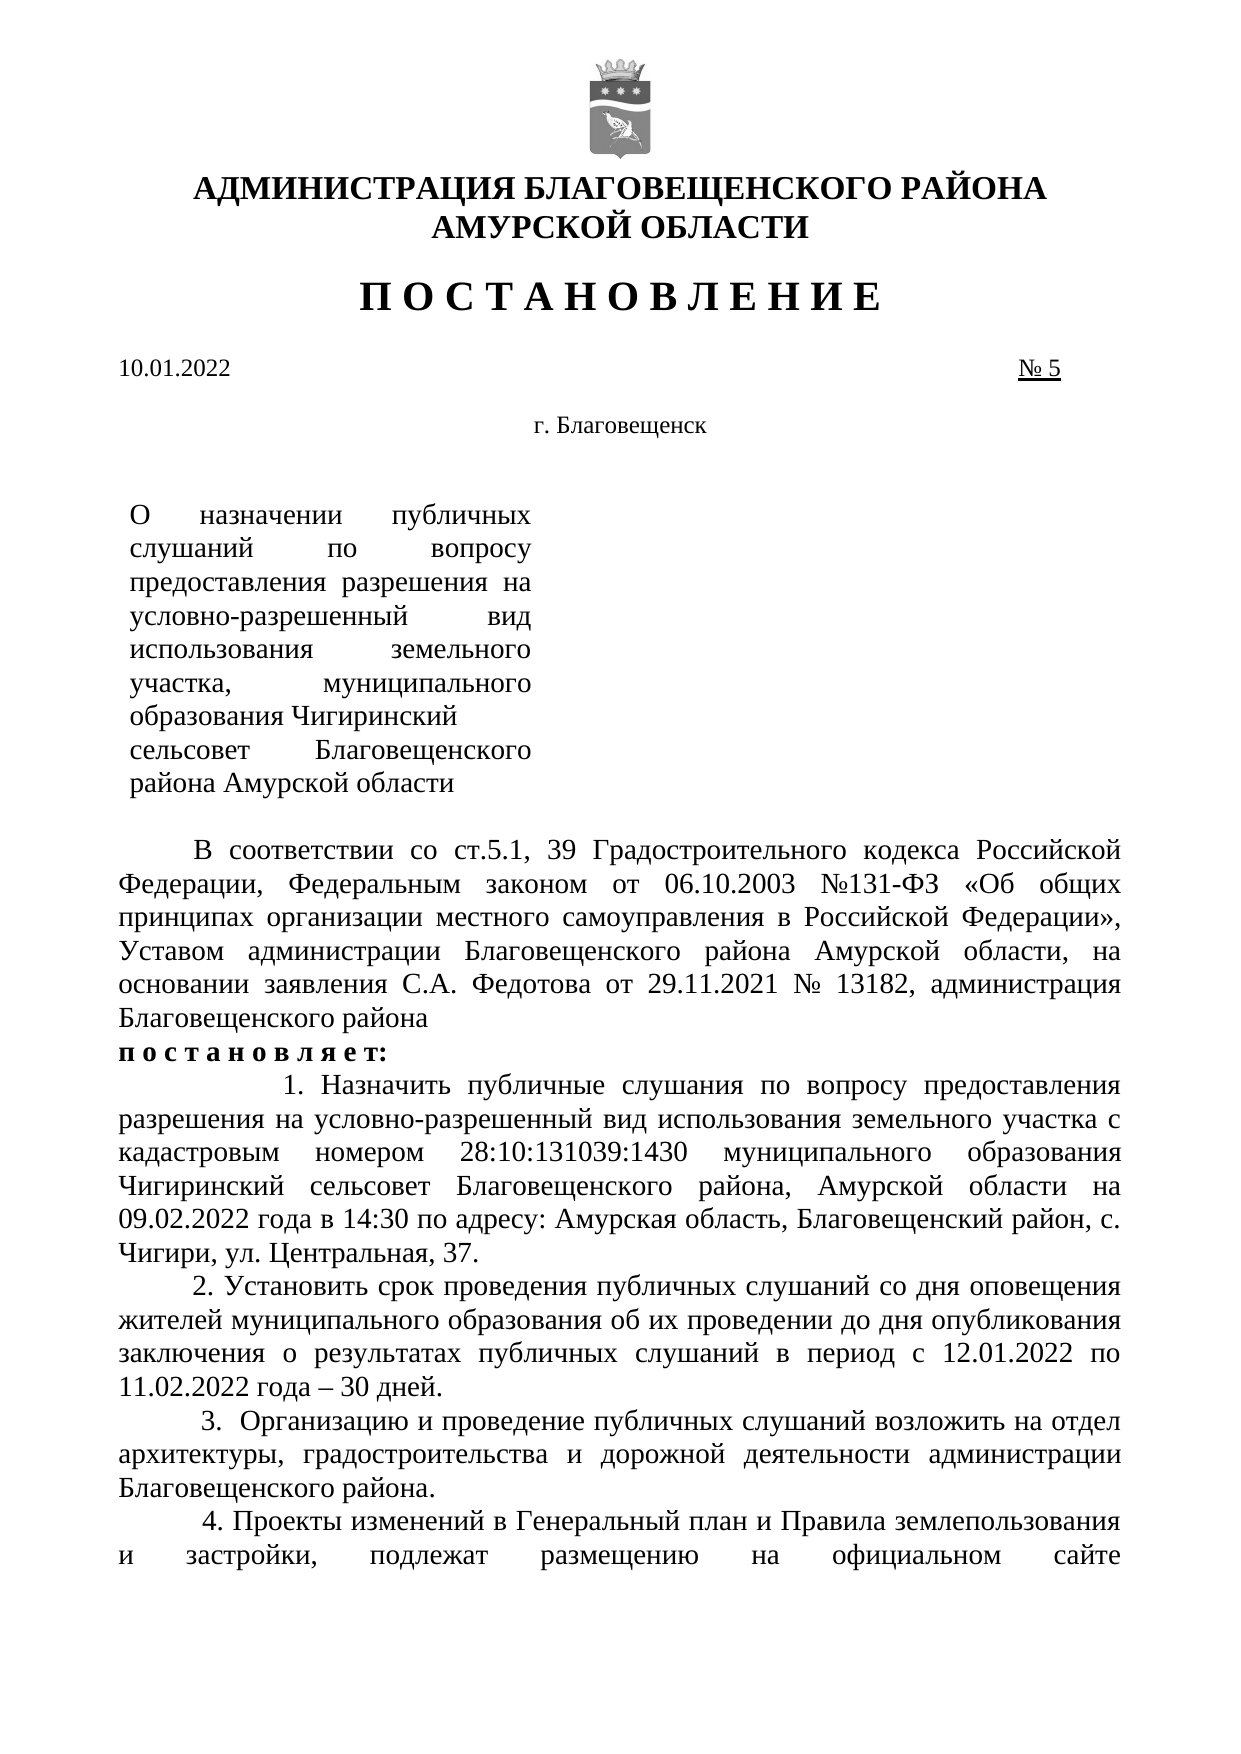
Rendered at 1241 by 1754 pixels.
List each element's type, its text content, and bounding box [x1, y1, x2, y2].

subtitle П О С Т А Н О В Л Е Н И Е [118, 272, 1122, 319]
text п о с т а н о в л я е т: [118, 1034, 1122, 1067]
text 1. Назначить публичные слушания по вопросу предоставления разрешения на условно-разрешенный вид использования земельного участка с кадастровым номером 28:10:131039:1430 муниципального образования Чигиринский сельсовет Благовещенского района, Амурской области на 09.02.2022 года в 14:30 по адресу: Амурская область, Благовещенский район, с. Чигири, ул. Центральная, 37. [118, 1067, 1122, 1268]
table_header О назначении публичных слушаний по вопросу предоставления разрешения на условно-разрешенный вид использования земельного участка, муниципального образования Чигиринский сельсовет Благовещенского района Амурской области [118, 497, 587, 832]
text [118, 1503, 1122, 1570]
picture [589, 59, 651, 159]
text 3. Организацию и проведение публичных слушаний возложить на отдел архитектуры, градостроительства и дорожной деятельности администрации Благовещенского района. [118, 1403, 1122, 1503]
subtitle 10.01.2022 № 5 [118, 353, 1122, 411]
subtitle АДМИНИСТРАЦИЯ БЛАГОВЕЩЕНСКОГО РАЙОНА [118, 169, 1122, 207]
subtitle г. Благовещенск [118, 411, 1122, 439]
text АМУРСКОЙ ОБЛАСТИ [118, 207, 1122, 245]
text 2. Установить срок проведения публичных слушаний со дня оповещения жителей муниципального образования об их проведении до дня опубликования заключения о результатах публичных слушаний в период с 12.01.2022 по 11.02.2022 года – 30 дней. [118, 1268, 1122, 1403]
text В соответствии со ст.5.1, 39 Градостроительного кодекса Российской Федерации, Федеральным законом от 06.10.2003 №131-ФЗ «Об общих принципах организации местного самоуправления в Российской Федерации», Уставом администрации Благовещенского района Амурской области, на основании заявления С.А. Федотова от 29.11.2021 № 13182, администрация Благовещенского района [118, 832, 1122, 1034]
